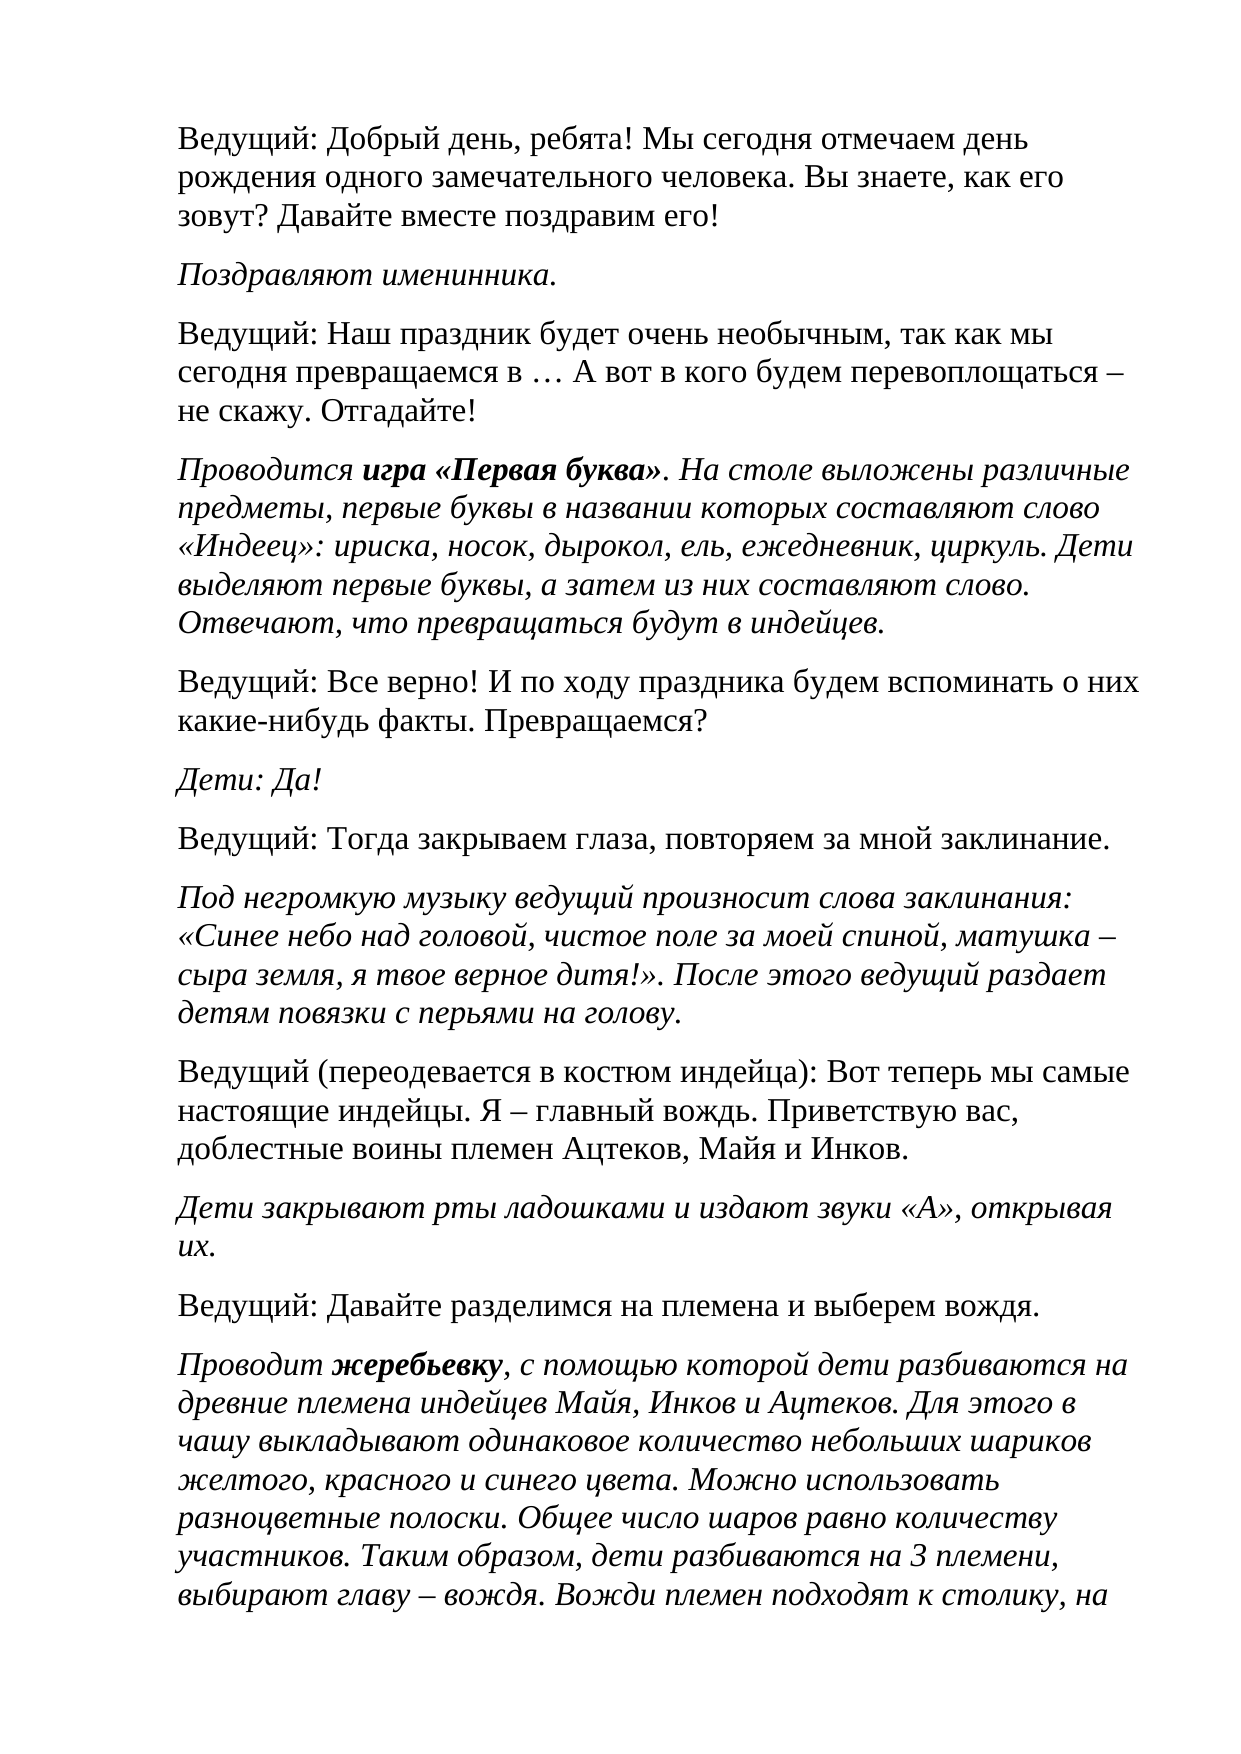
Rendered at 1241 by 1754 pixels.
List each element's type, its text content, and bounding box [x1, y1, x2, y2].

text Ведущий: Все верно! И по ходу праздника будем вспоминать о них какие-нибудь факты. Превращаемся? [177, 661, 1152, 738]
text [177, 1344, 1152, 1612]
text Ведущий: Тогда закрываем глаза, повторяем за мной заклинание. [177, 818, 1152, 856]
text Дети: Да! [177, 759, 1152, 797]
text Под негромкую музыку ведущий произносит слова заклинания: «Синее небо над головой, чистое поле за моей спиной, матушка – сыра земля, я твое верное дитя!». После этого ведущий раздает детям повязки с перьями на голову. [177, 877, 1152, 1031]
text Поздравляют именинника. [177, 254, 1152, 292]
text Ведущий: Добрый день, ребята! Мы сегодня отмечаем день рождения одного замечательного человека. Вы знаете, как его зовут? Давайте вместе поздравим его! [177, 118, 1152, 233]
text Дети закрывают рты ладошками и издают звуки «А», открывая их. [177, 1187, 1152, 1264]
text Ведущий: Наш праздник будет очень необычным, так как мы сегодня превращаемся в … А вот в кого будем перевоплощаться – не скажу. Отгадайте! [177, 313, 1152, 428]
text Ведущий (переодевается в костюм индейца): Вот теперь мы самые настоящие индейцы. Я – главный вождь. Приветствую вас, доблестные воины племен Ацтеков, Майя и Инков. [177, 1051, 1152, 1166]
text Проводится игра «Первая буква». На столе выложены различные предметы, первые буквы в названии которых составляют слово «Индеец»: ириска, носок, дырокол, ель, ежедневник, циркуль. Дети выделяют первые буквы, а затем из них составляют слово. Отвечают, что превращаться будут в индейцев. [177, 449, 1152, 641]
text Ведущий: Давайте разделимся на племена и выберем вождя. [177, 1285, 1152, 1323]
